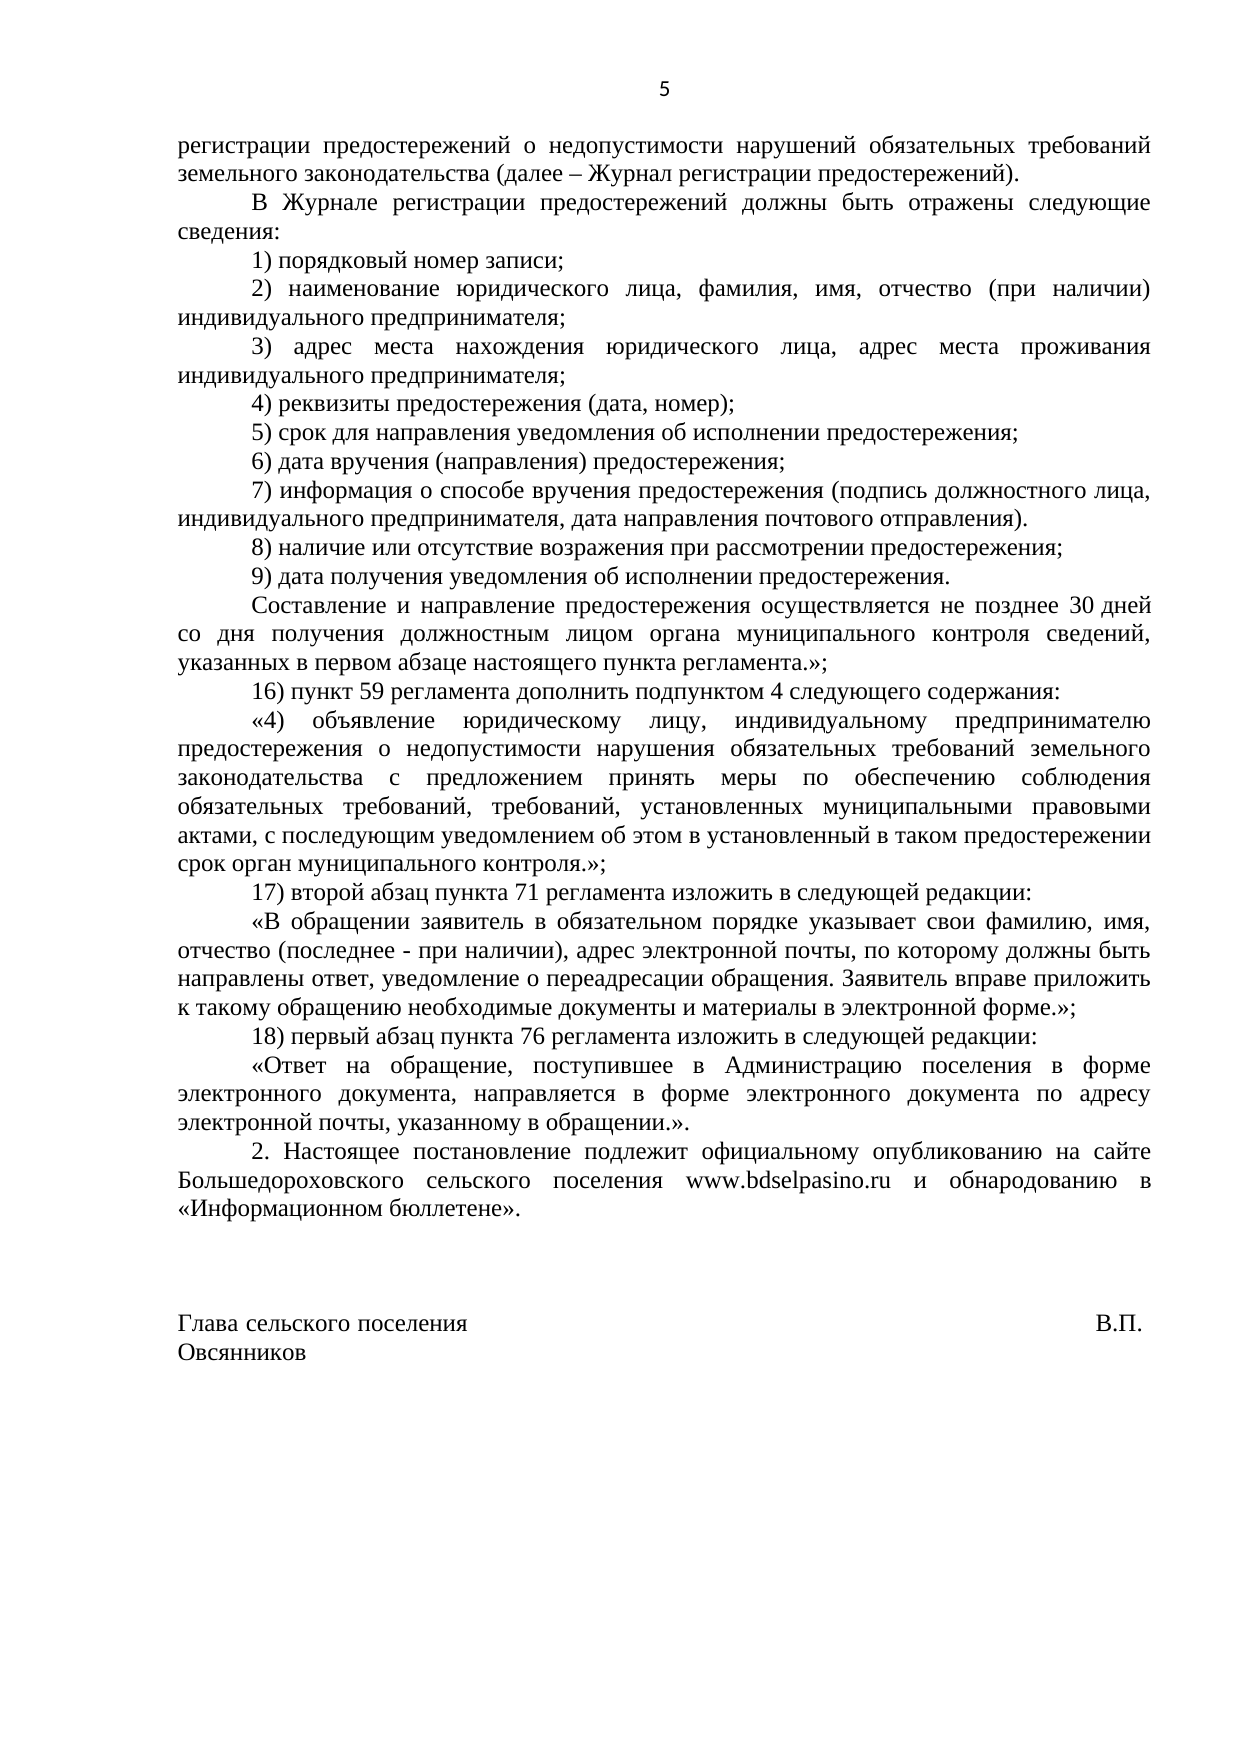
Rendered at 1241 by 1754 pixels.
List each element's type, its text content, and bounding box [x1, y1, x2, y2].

text 5) срок для направления уведомления об исполнении предостережения; [177, 417, 1152, 446]
text 18) первый абзац пункта 76 регламента изложить в следующей редакции: [177, 1021, 1152, 1050]
text 2) наименование юридического лица, фамилия, имя, отчество (при наличии) индивидуального предпринимателя; [177, 273, 1152, 331]
text 16) пункт 59 регламента дополнить подпунктом 4 следующего содержания: [177, 676, 1152, 705]
text 17) второй абзац пункта 71 регламента изложить в следующей редакции: [177, 877, 1152, 906]
text «В обращении заявитель в обязательном порядке указывает свои фамилию, имя, отчество (последнее - при наличии), адрес электронной почты, по которому должны быть направлены ответ, уведомление о переадресации обращения. Заявитель вправе приложить к такому обращению необходимые документы и материалы в электронной форме.»; [177, 906, 1152, 1021]
text Составление и направление предостережения осуществляется не позднее 30 дней со дня получения должностным лицом органа муниципального контроля сведений, указанных в первом абзаце настоящего пункта регламента.»; [177, 590, 1152, 676]
text 1) порядковый номер записи; [177, 245, 1152, 273]
text В Журнале регистрации предостережений должны быть отражены следующие сведения: [177, 187, 1152, 245]
text 4) реквизиты предостережения (дата, номер); [177, 388, 1152, 417]
text 2. Настоящее постановление подлежит официальному опубликованию на сайте Большедороховского сельского поселения www.bdselpasino.ru и обнародованию в «Информационном бюллетене». [177, 1136, 1152, 1222]
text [177, 130, 1152, 187]
text 8) наличие или отсутствие возражения при рассмотрении предостережения; [177, 532, 1152, 561]
text 6) дата вручения (направления) предостережения; [177, 446, 1152, 475]
text «Ответ на обращение, поступившее в Администрацию поселения в форме электронного документа, направляется в форме электронного документа по адресу электронной почты, указанному в обращении.». [177, 1050, 1152, 1136]
text Глава сельского поселения В.П. Овсянников [177, 1308, 1152, 1365]
text «4) объявление юридическому лицу, индивидуальному предпринимателю предостережения о недопустимости нарушения обязательных требований земельного законодательства с предложением принять меры по обеспечению соблюдения обязательных требований, требований, установленных муниципальными правовыми актами, с последующим уведомлением об этом в установленный в таком предостережении срок орган муниципального контроля.»; [177, 705, 1152, 877]
text 9) дата получения уведомления об исполнении предостережения. [177, 561, 1152, 590]
text 3) адрес места нахождения юридического лица, адрес места проживания индивидуального предпринимателя; [177, 331, 1152, 388]
text 7) информация о способе вручения предостережения (подпись должностного лица, индивидуального предпринимателя, дата направления почтового отправления). [177, 475, 1152, 532]
